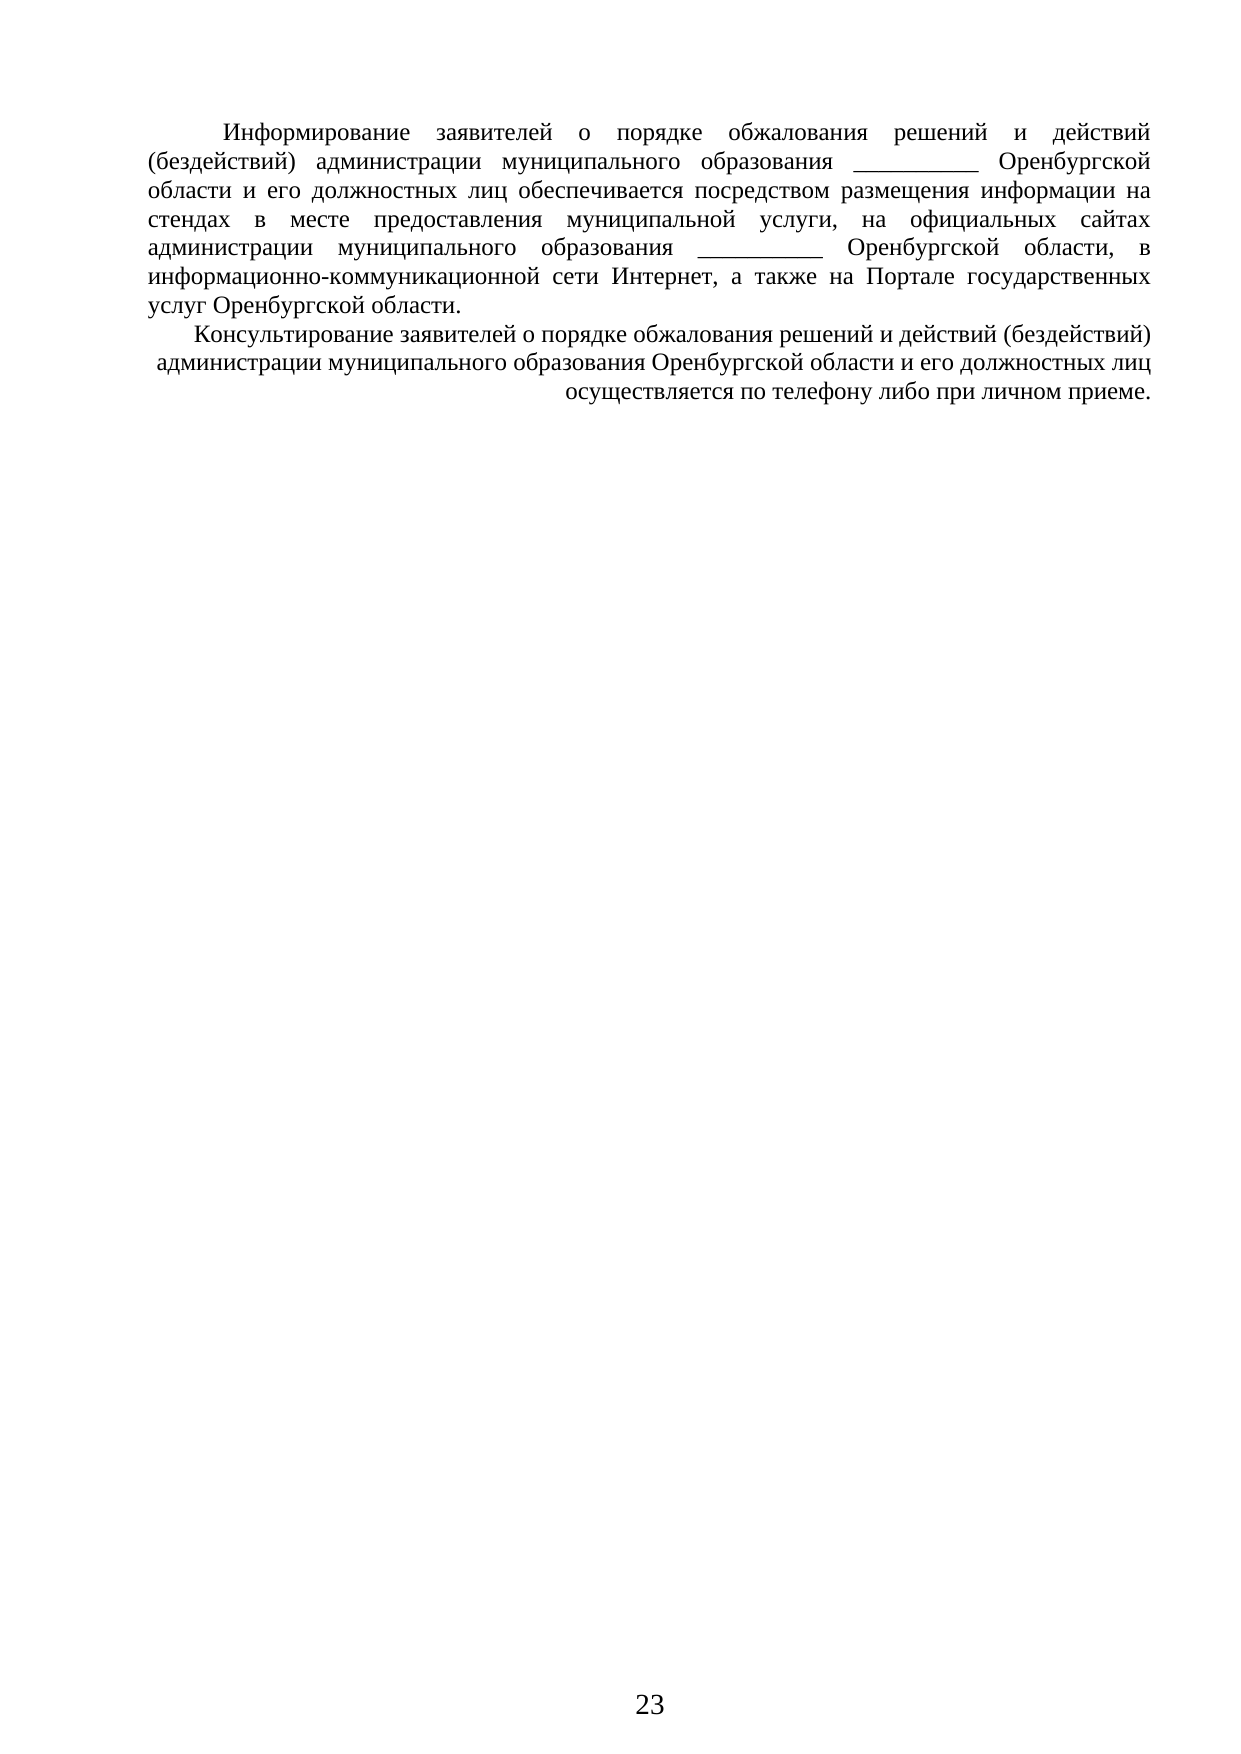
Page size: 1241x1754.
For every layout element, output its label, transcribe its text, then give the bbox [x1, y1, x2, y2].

text Консультирование заявителей о порядке обжалования решений и действий (бездействий) администрации муниципального образования Оренбургской области и его должностных лиц осуществляется по телефону либо при личном приеме. [148, 319, 1152, 405]
text Информирование заявителей о порядке обжалования решений и действий (бездействий) администрации муниципального образования __________ Оренбургской области и его должностных лиц обеспечивается посредством размещения информации на стендах в месте предоставления муниципальной услуги, на официальных сайтах администрации муниципального образования __________ Оренбургской области, в информационно-коммуникационной сети Интернет, а также на Портале государственных услуг Оренбургской области. [148, 117, 1152, 319]
